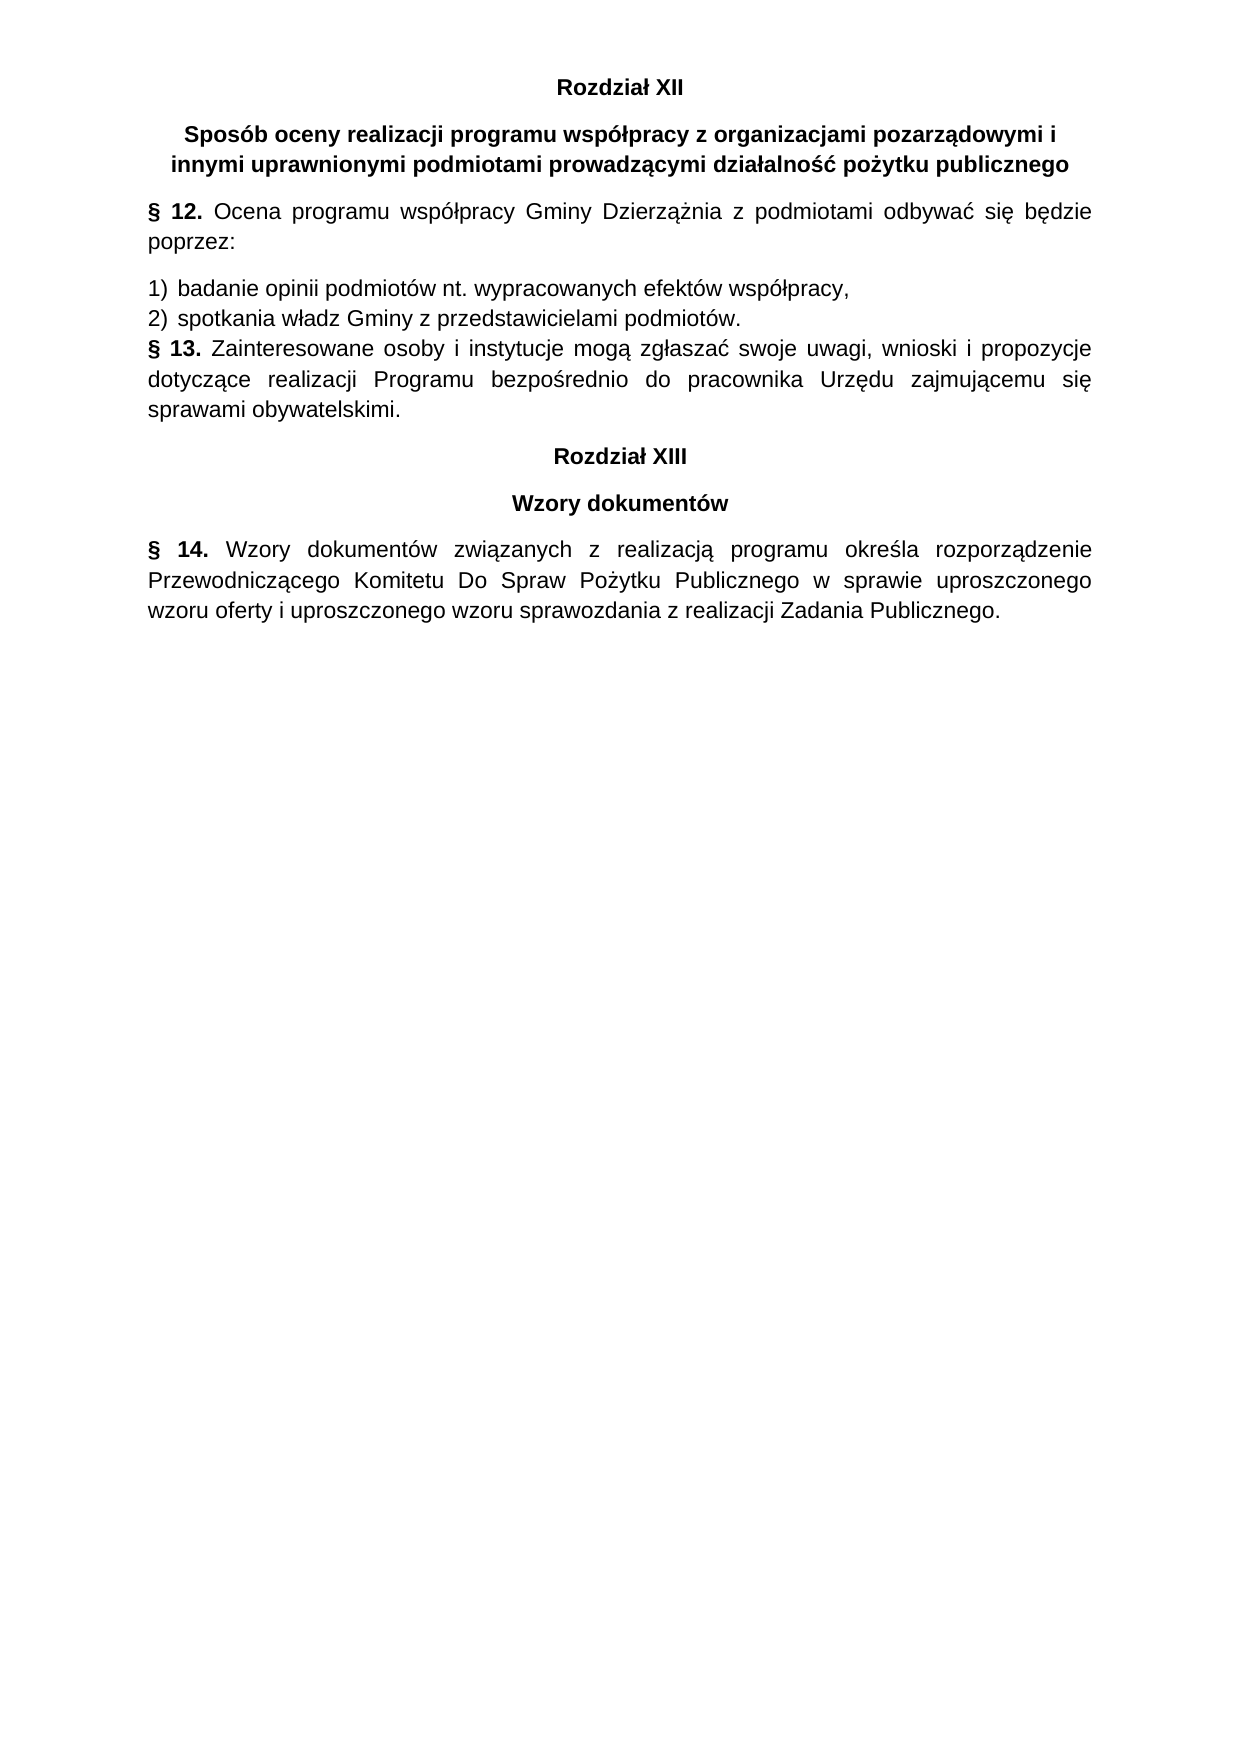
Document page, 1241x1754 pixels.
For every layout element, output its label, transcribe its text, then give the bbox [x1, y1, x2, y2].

text Rozdział XIII [148, 443, 1093, 469]
text Sposób oceny realizacji programu współpracy z organizacjami pozarządowymi i innymi uprawnionymi podmiotami prowadzącymi działalność pożytku publicznego [148, 121, 1093, 177]
list badanie opinii podmiotów nt. wypracowanych efektów współpracy, [148, 275, 1093, 301]
text Wzory dokumentów [148, 489, 1093, 516]
list spotkania władz Gminy z przedstawicielami podmiotów. [148, 305, 1093, 331]
text Rozdział XII [148, 74, 1093, 100]
text § 14. Wzory dokumentów związanych z realizacją programu określa rozporządzenie Przewodniczącego Komitetu Do Spraw Pożytku Publicznego w sprawie uproszczonego wzoru oferty i uproszczonego wzoru sprawozdania z realizacji Zadania Publicznego. [148, 536, 1093, 623]
text § 13. Zainteresowane osoby i instytucje mogą zgłaszać swoje uwagi, wnioski i propozycje dotyczące realizacji Programu bezpośrednio do pracownika Urzędu zajmującemu się sprawami obywatelskimi. [148, 335, 1093, 422]
text § 12. Ocena programu współpracy Gminy Dzierzążnia z podmiotami odbywać się będzie poprzez: [148, 198, 1093, 254]
